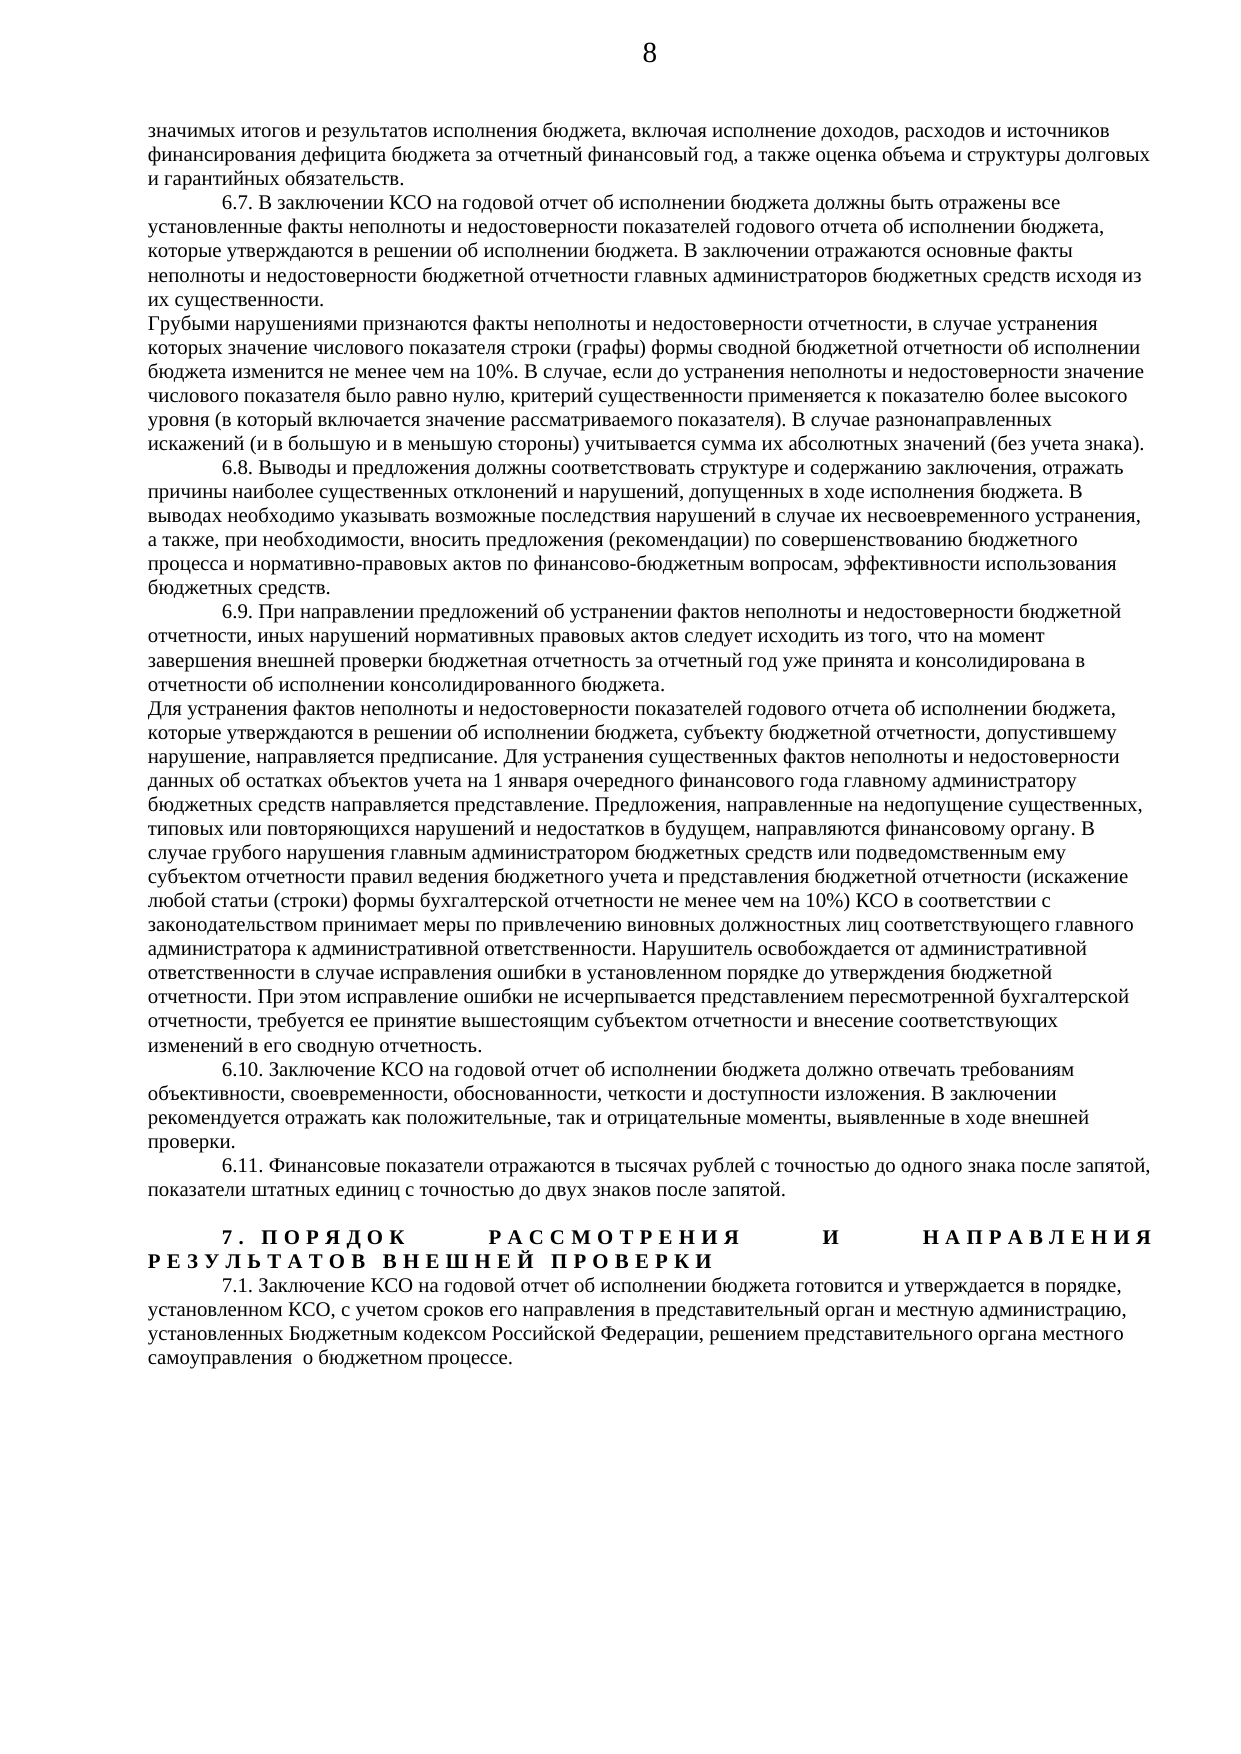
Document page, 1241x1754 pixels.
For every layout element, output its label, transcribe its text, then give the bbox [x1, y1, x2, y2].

subtitle Порядок рассмотрения и направления результатов внешней проверки [148, 1225, 1152, 1273]
list Заключение КСО на годовой отчет об исполнении бюджета готовится и утверждается в порядке, установленном КСО, с учетом сроков его направления в представительный орган и местную администрацию, установленных Бюджетным кодексом Российской Федерации, решением представительного органа местного самоуправления о бюджетном процессе. [148, 1273, 1152, 1369]
list В заключении КСО на годовой отчет об исполнении бюджета должны быть отражены все установленные факты неполноты и недостоверности показателей годового отчета об исполнении бюджета, которые утверждаются в решении об исполнении бюджета. В заключении отражаются основные факты неполноты и недостоверности бюджетной отчетности главных администраторов бюджетных средств исходя из их существенности. [148, 190, 1152, 311]
list Финансовые показатели отражаются в тысячах рублей с точностью до одного знака после запятой, показатели штатных единиц с точностью до двух знаков после запятой. [148, 1153, 1152, 1201]
list Выводы и предложения должны соответствовать структуре и содержанию заключения, отражать причины наиболее существенных отклонений и нарушений, допущенных в ходе исполнения бюджета. В выводах необходимо указывать возможные последствия нарушений в случае их несвоевременного устранения, а также, при необходимости, вносить предложения (рекомендации) по совершенствованию бюджетного процесса и нормативно-правовых актов по финансово-бюджетным вопросам, эффективности использования бюджетных средств. [148, 455, 1152, 599]
text Для устранения фактов неполноты и недостоверности показателей годового отчета об исполнении бюджета, которые утверждаются в решении об исполнении бюджета, субъекту бюджетной отчетности, допустившему нарушение, направляется предписание. Для устранения существенных фактов неполноты и недостоверности данных об остатках объектов учета на 1 января очередного финансового года главному администратору бюджетных средств направляется представление. Предложения, направленные на недопущение существенных, типовых или повторяющихся нарушений и недостатков в будущем, направляются финансовому органу. В случае грубого нарушения главным администратором бюджетных средств или подведомственным ему субъектом отчетности правил ведения бюджетного учета и представления бюджетной отчетности (искажение любой статьи (строки) формы бухгалтерской отчетности не менее чем на 10%) КСО в соответствии с законодательством принимает меры по привлечению виновных должностных лиц соответствующего главного администратора к административной ответственности. Нарушитель освобождается от административной ответственности в случае исправления ошибки в установленном порядке до утверждения бюджетной отчетности. При этом исправление ошибки не исчерпывается представлением пересмотренной бухгалтерской отчетности, требуется ее принятие вышестоящим субъектом отчетности и внесение соответствующих изменений в его сводную отчетность. [148, 696, 1152, 1057]
list Заключение КСО на годовой отчет об исполнении бюджета должно отвечать требованиям объективности, своевременности, обоснованности, четкости и доступности изложения. В заключении рекомендуется отражать как положительные, так и отрицательные моменты, выявленные в ходе внешней проверки. [148, 1057, 1152, 1153]
list При направлении предложений об устранении фактов неполноты и недостоверности бюджетной отчетности, иных нарушений нормативных правовых актов следует исходить из того, что на момент завершения внешней проверки бюджетная отчетность за отчетный год уже принята и консолидирована в отчетности об исполнении консолидированного бюджета. [148, 599, 1152, 696]
text Грубыми нарушениями признаются факты неполноты и недостоверности отчетности, в случае устранения которых значение числового показателя строки (графы) формы сводной бюджетной отчетности об исполнении бюджета изменится не менее чем на 10%. В случае, если до устранения неполноты и недостоверности значение числового показателя было равно нулю, критерий существенности применяется к показателю более высокого уровня (в который включается значение рассматриваемого показателя). В случае разнонаправленных искажений (и в большую и в меньшую стороны) учитывается сумма их абсолютных значений (без учета знака). [148, 311, 1152, 455]
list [148, 118, 1152, 190]
